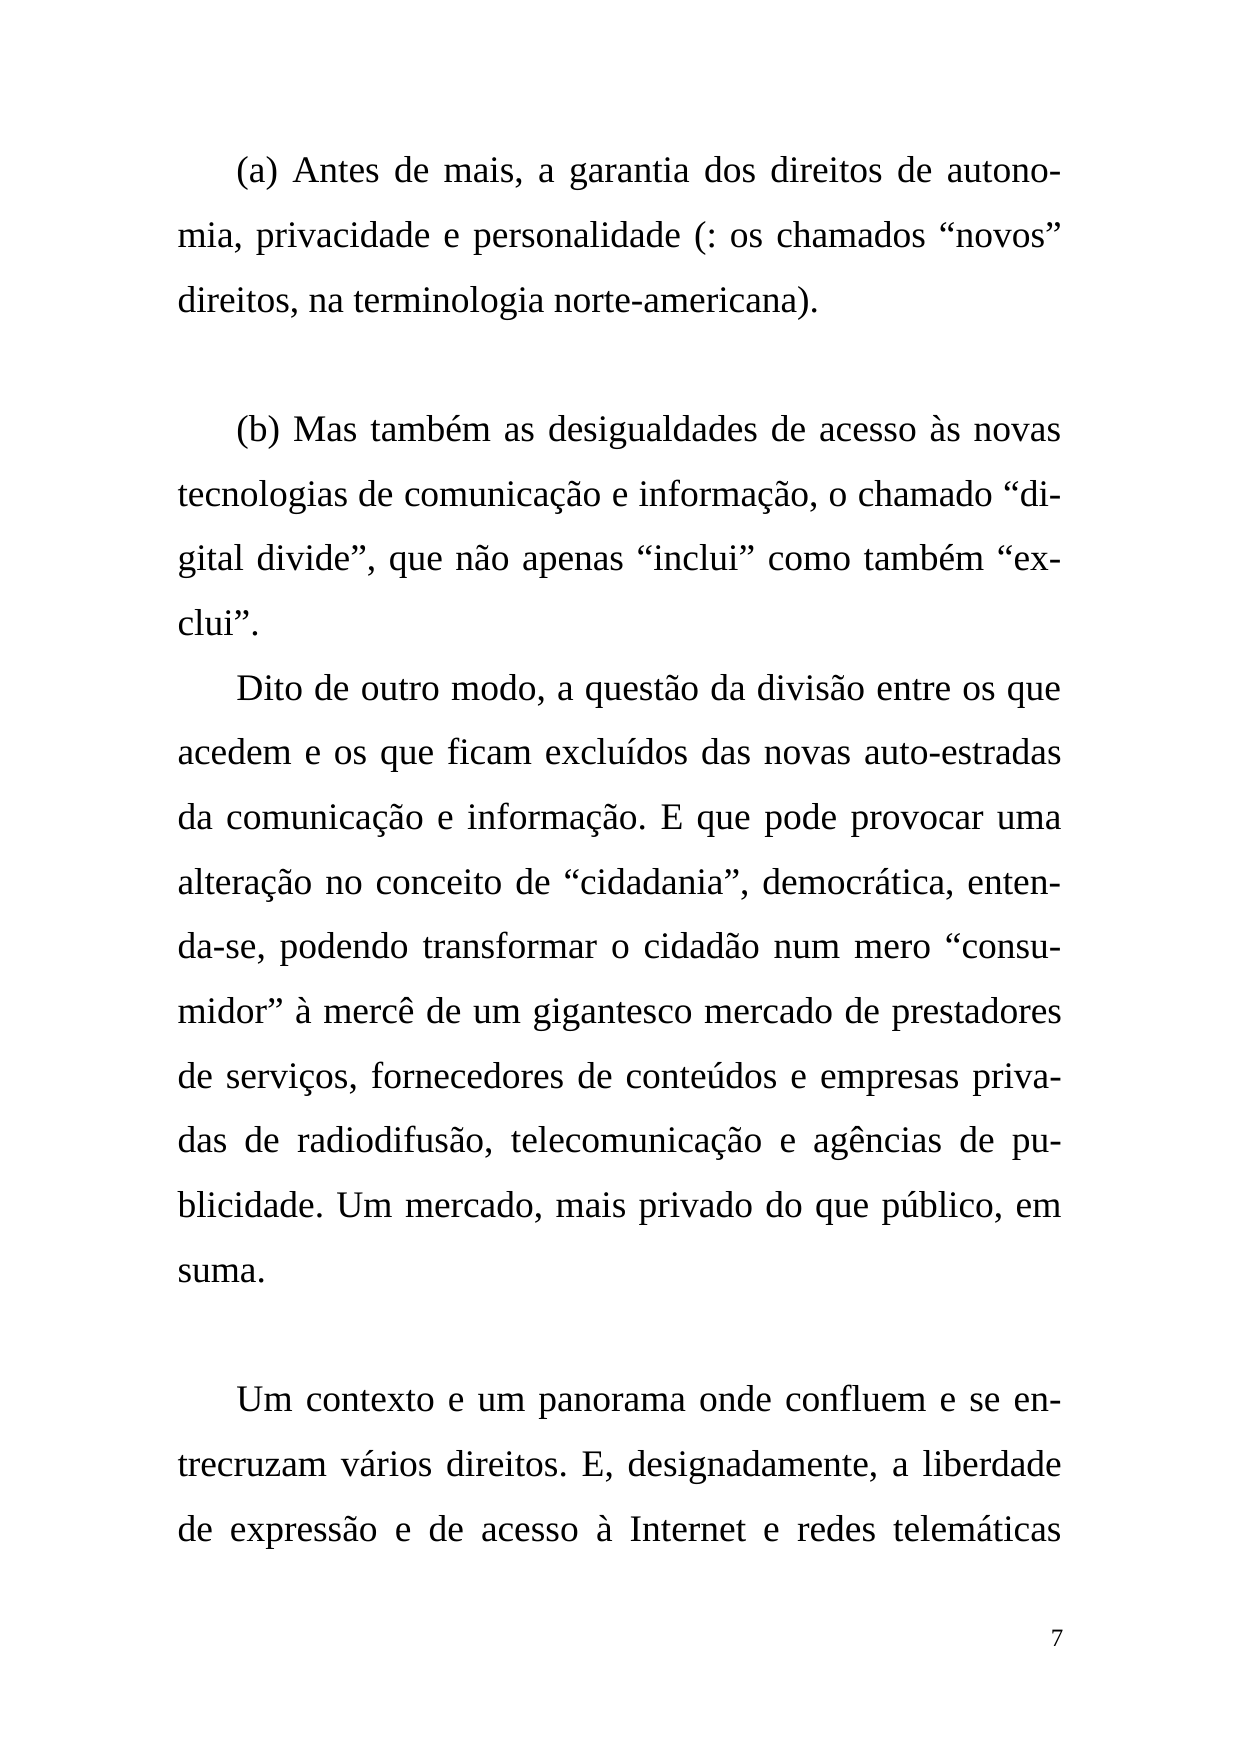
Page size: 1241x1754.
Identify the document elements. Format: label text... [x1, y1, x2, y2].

text (a) Antes de mais, a garantia dos direitos de autono-mia, privacidade e personalidade (: os chamados “novos” direitos, na terminologia norte-americana). [177, 148, 1063, 320]
text Dito de outro modo, a questão da divisão entre os que acedem e os que ficam excluídos das novas auto-estradas da comunicação e informação. E que pode provocar uma alteração no conceito de “cidadania”, democrática, enten-da-se, podendo transformar o cidadão num mero “consu-midor” à mercê de um gigantesco mercado de prestadores de serviços, fornecedores de conteúdos e empresas priva-das de radiodifusão, telecomunicação e agências de pu-blicidade. Um mercado, mais privado do que público, em suma. [177, 665, 1063, 1290]
text (b) Mas também as desigualdades de acesso às novas tecnologias de comunicação e informação, o chamado “di-gital divide”, que não apenas “inclui” como também “ex-clui”. [177, 406, 1063, 643]
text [177, 1377, 1063, 1549]
